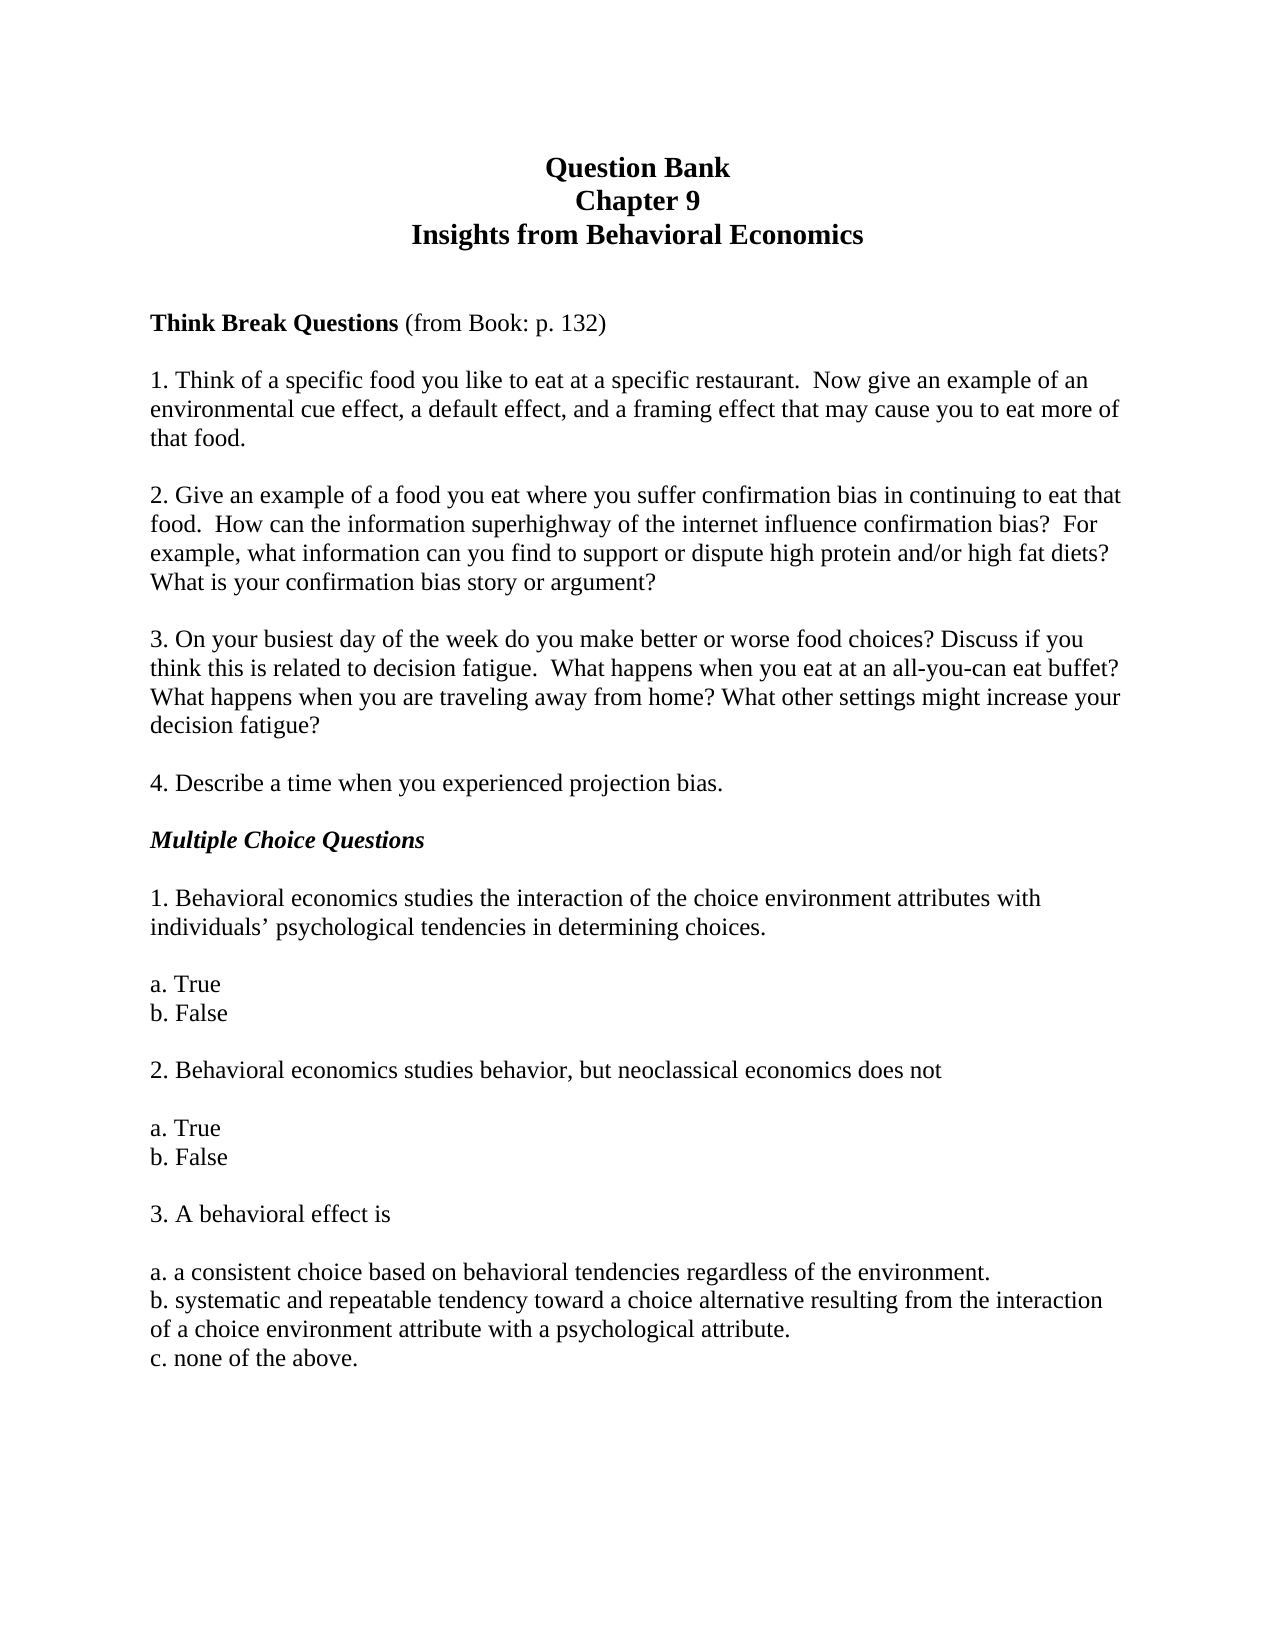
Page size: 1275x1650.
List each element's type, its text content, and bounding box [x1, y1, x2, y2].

text b. False [150, 1142, 1125, 1171]
text b. False [150, 998, 1125, 1027]
text Insights from Behavioral Economics [150, 217, 1125, 251]
text 2. Behavioral economics studies behavior, but neoclassical economics does not [150, 1056, 1125, 1084]
text a. a consistent choice based on behavioral tendencies regardless of the environment. [150, 1257, 1125, 1286]
text 1. Think of a specific food you like to eat at a specific restaurant. Now give an example of an environmental cue effect, a default effect, and a framing effect that may cause you to eat more of that food. [150, 366, 1125, 452]
text Think Break Questions (from Book: p. 132) [150, 308, 1125, 337]
text Question Bank [150, 150, 1125, 183]
text 1. Behavioral economics studies the interaction of the choice environment attributes with individuals’ psychological tendencies in determining choices. [150, 883, 1125, 941]
text b. systematic and repeatable tendency toward a choice alternative resulting from the interaction of a choice environment attribute with a psychological attribute. [150, 1286, 1125, 1343]
text 3. A behavioral effect is [150, 1199, 1125, 1228]
text Multiple Choice Questions [150, 826, 1125, 854]
text 4. Describe a time when you experienced projection bias. [150, 768, 1125, 797]
text c. none of the above. [150, 1343, 1125, 1372]
text a. True [150, 969, 1125, 998]
text Chapter 9 [150, 183, 1125, 217]
text 3. On your busiest day of the week do you make better or worse food choices? Discuss if you think this is related to decision fatigue. What happens when you eat at an all-you-can eat buffet? What happens when you are traveling away from home? What other settings might increase your decision fatigue? [150, 624, 1125, 739]
text 2. Give an example of a food you eat where you suffer confirmation bias in continuing to eat that food. How can the information superhighway of the internet influence confirmation bias? For example, what information can you find to support or dispute high protein and/or high fat diets? What is your confirmation bias story or argument? [150, 481, 1125, 596]
text a. True [150, 1113, 1125, 1142]
